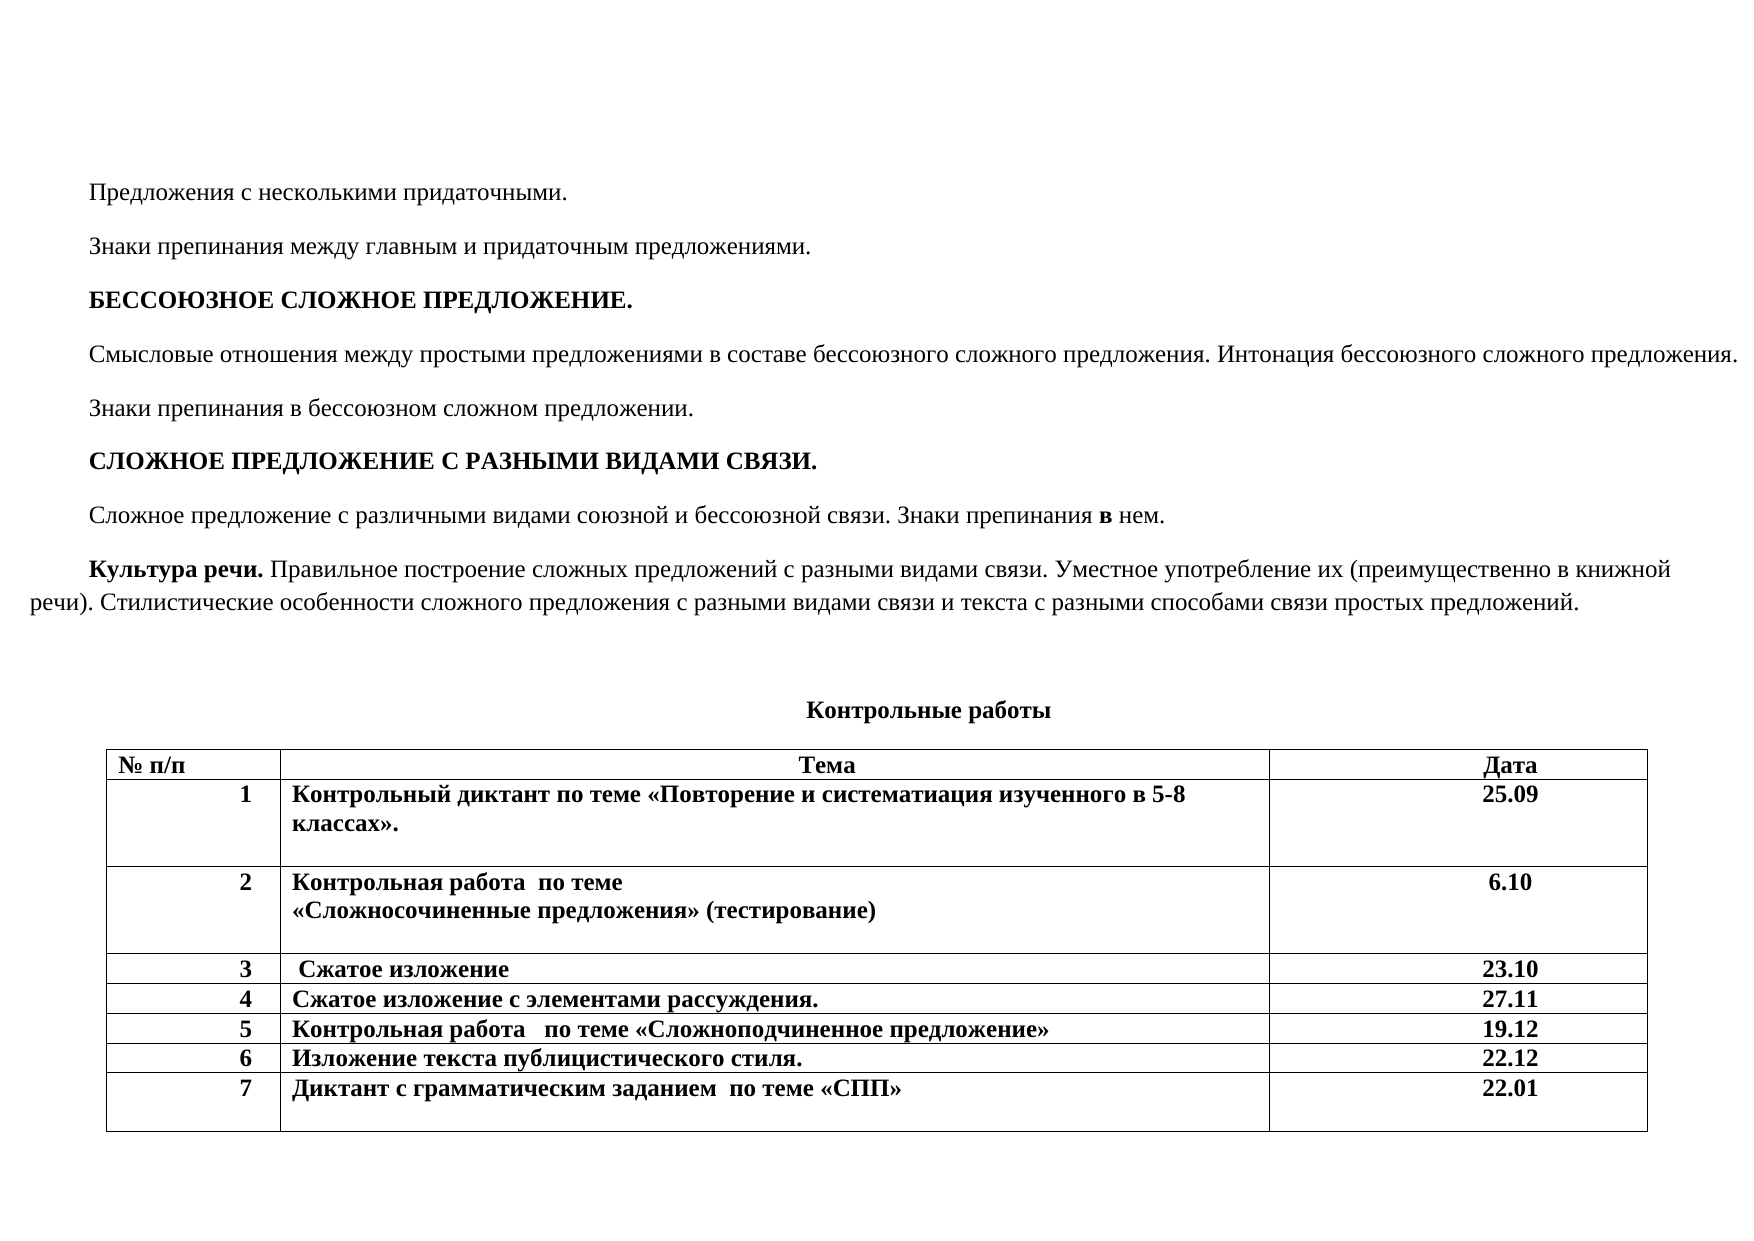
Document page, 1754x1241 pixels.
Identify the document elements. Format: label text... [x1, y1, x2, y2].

table_cell 5 [107, 1014, 280, 1042]
table_cell 23.10 [1270, 954, 1647, 983]
text СЛОЖНОЕ ПРЕДЛОЖЕНИЕ С РАЗНЫМИ ВИДАМИ СВЯЗИ. [29, 446, 1739, 475]
table_cell Контрольная работа по теме «Сложноподчиненное предложение» [281, 1014, 1269, 1042]
table_cell 6 [107, 1044, 280, 1072]
table_cell 27.11 [1270, 984, 1647, 1013]
table_header Тема [281, 750, 1269, 778]
table_cell 7 [107, 1073, 280, 1131]
table_cell 22.12 [1270, 1044, 1647, 1072]
table_cell 1 [107, 780, 280, 866]
table_cell 4 [107, 984, 280, 1013]
table_cell 22.01 [1270, 1073, 1647, 1131]
table_cell Сжатое изложение с элементами рассуждения. [281, 984, 1269, 1013]
table_cell Контрольная работа по теме «Сложносочиненные предложения» (тестирование) [281, 867, 1269, 953]
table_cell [281, 1073, 1269, 1131]
text Знаки препинания между главным и придаточным предложениями. [29, 231, 1739, 260]
text Предложения с несколькими придаточными. [29, 177, 1739, 206]
table_cell Изложение текста публицистического стиля. [281, 1044, 1269, 1072]
table_cell 3 [107, 954, 280, 983]
text Знаки препинания в бессоюзном сложном предложении. [29, 393, 1739, 421]
text Смысловые отношения между простыми предложениями в составе бессоюзного сложного предложения. Интонация бессоюзного сложного предложения. [29, 339, 1739, 367]
table_cell Сжатое изложение [281, 954, 1269, 983]
text БЕССОЮЗНОЕ СЛОЖНОЕ ПРЕДЛОЖЕНИЕ. [29, 285, 1739, 314]
table_header Дата [1270, 750, 1647, 778]
text Культура речи. Правильное построение сложных предложений с разными видами связи. Уместное употребление их (преимущественно в книжной речи). Стилистические особенности сложного предложения с разными видами связи и текста с разными способами связи простых предложений. [29, 554, 1739, 616]
table_cell 25.09 [1270, 780, 1647, 866]
table_cell 6.10 [1270, 867, 1647, 953]
table_header № п/п [107, 750, 280, 778]
table_cell 19.12 [1270, 1014, 1647, 1042]
text Сложное предложение с различными видами союзной и бессоюзной связи. Знаки препинания в нем. [29, 500, 1739, 529]
text Контрольные работы [118, 695, 1739, 724]
table_cell 2 [107, 867, 280, 953]
table_cell Контрольный диктант по теме «Повторение и систематиация изученного в 5-8 классах». [281, 780, 1269, 866]
